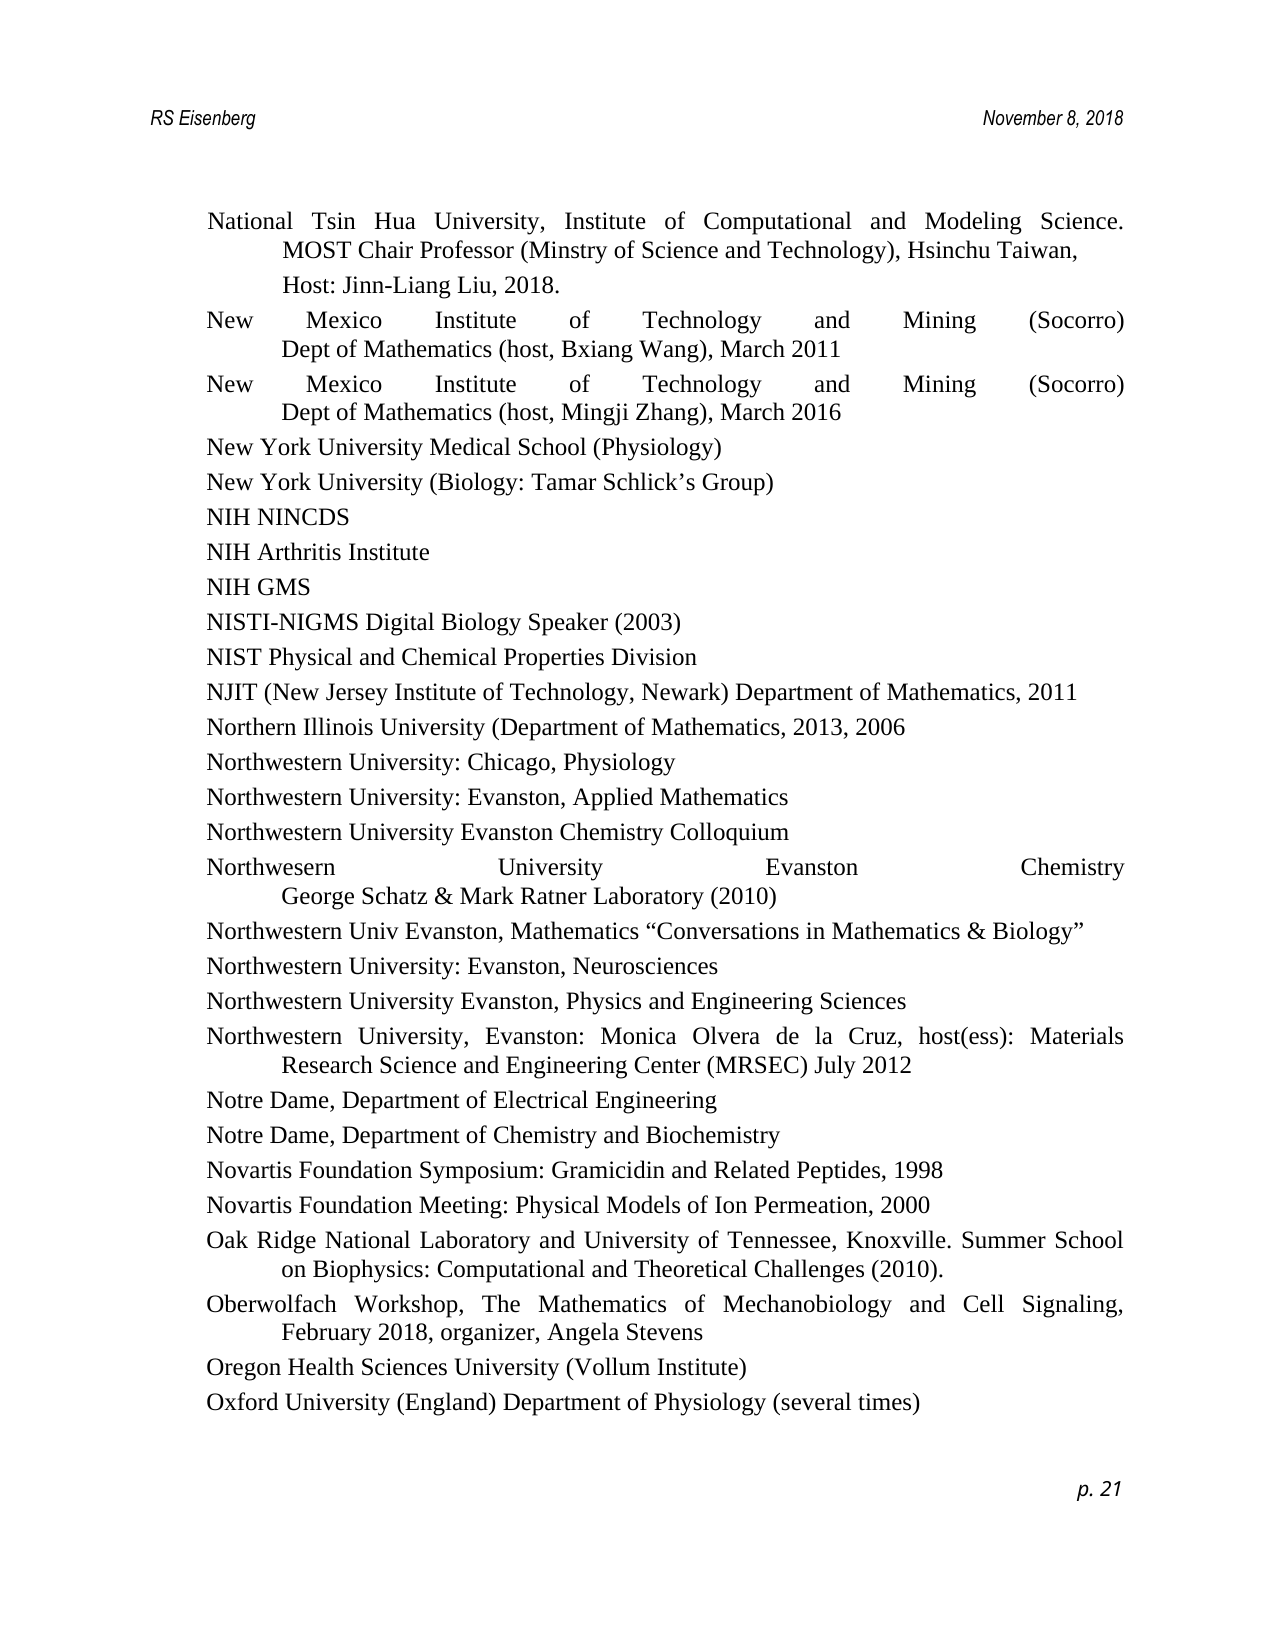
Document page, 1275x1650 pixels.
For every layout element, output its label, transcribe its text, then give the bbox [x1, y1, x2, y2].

text Oregon Health Sciences University (Vollum Institute) [206, 1352, 1125, 1381]
text Northwestern University: Evanston, Neurosciences [206, 951, 1125, 980]
text Novartis Foundation Meeting: Physical Models of Ion Permeation, 2000 [206, 1190, 1125, 1219]
text Northwestern University: Chicago, Physiology [206, 747, 1125, 776]
text New Mexico Institute of Technology and Mining (Socorro) Dept of Mathematics (host, Bxiang Wang), March 2011 [206, 305, 1125, 362]
text Northern Illinois University (Department of Mathematics, 2013, 2006 [206, 712, 1125, 741]
text Northwestern University: Evanston, Applied Mathematics [206, 782, 1125, 811]
text Northwestern University, Evanston: Monica Olvera de la Cruz, host(ess): Materials Research Science and Engineering Center (MRSEC) July 2012 [206, 1021, 1125, 1079]
text Oak Ridge National Laboratory and University of Tennessee, Knoxville. Summer School on Biophysics: Computational and Theoretical Challenges (2010). [206, 1225, 1125, 1282]
text Northwestern University Evanston Chemistry Colloquium [206, 817, 1125, 846]
text New Mexico Institute of Technology and Mining (Socorro) Dept of Mathematics (host, Mingji Zhang), March 2016 [206, 369, 1125, 426]
text Oxford University (England) Department of Physiology (several times) [206, 1387, 1125, 1416]
text Host: Jinn-Liang Liu, 2018. [207, 270, 1125, 299]
text NIH NINCDS [206, 502, 1125, 531]
text NIH Arthritis Institute [206, 537, 1125, 566]
text Oberwolfach Workshop, The Mathematics of Mechanobiology and Cell Signaling, February 2018, organizer, Angela Stevens [206, 1289, 1125, 1346]
text NISTI-NIGMS Digital Biology Speaker (2003) [206, 607, 1125, 636]
text Novartis Foundation Symposium: Gramicidin and Related Peptides, 1998 [206, 1155, 1125, 1184]
text NIH GMS [206, 572, 1125, 601]
text Northwestern University Evanston, Physics and Engineering Sciences [206, 986, 1125, 1015]
text Northwesern University Evanston Chemistry George Schatz & Mark Ratner Laboratory (2010) [206, 852, 1125, 910]
text New York University Medical School (Physiology) [206, 432, 1125, 461]
text NJIT (New Jersey Institute of Technology, Newark) Department of Mathematics, 2011 [206, 677, 1125, 706]
text New York University (Biology: Tamar Schlick’s Group) [206, 467, 1125, 496]
text NIST Physical and Chemical Properties Division [206, 642, 1125, 671]
text National Tsin Hua University, Institute of Computational and Modeling Science. MOST Chair Professor (Minstry of Science and Technology), Hsinchu Taiwan, [207, 206, 1125, 264]
text Northwestern Univ Evanston, Mathematics “Conversations in Mathematics & Biology” [206, 916, 1125, 945]
text Notre Dame, Department of Electrical Engineering [206, 1085, 1125, 1114]
text Notre Dame, Department of Chemistry and Biochemistry [206, 1120, 1125, 1149]
